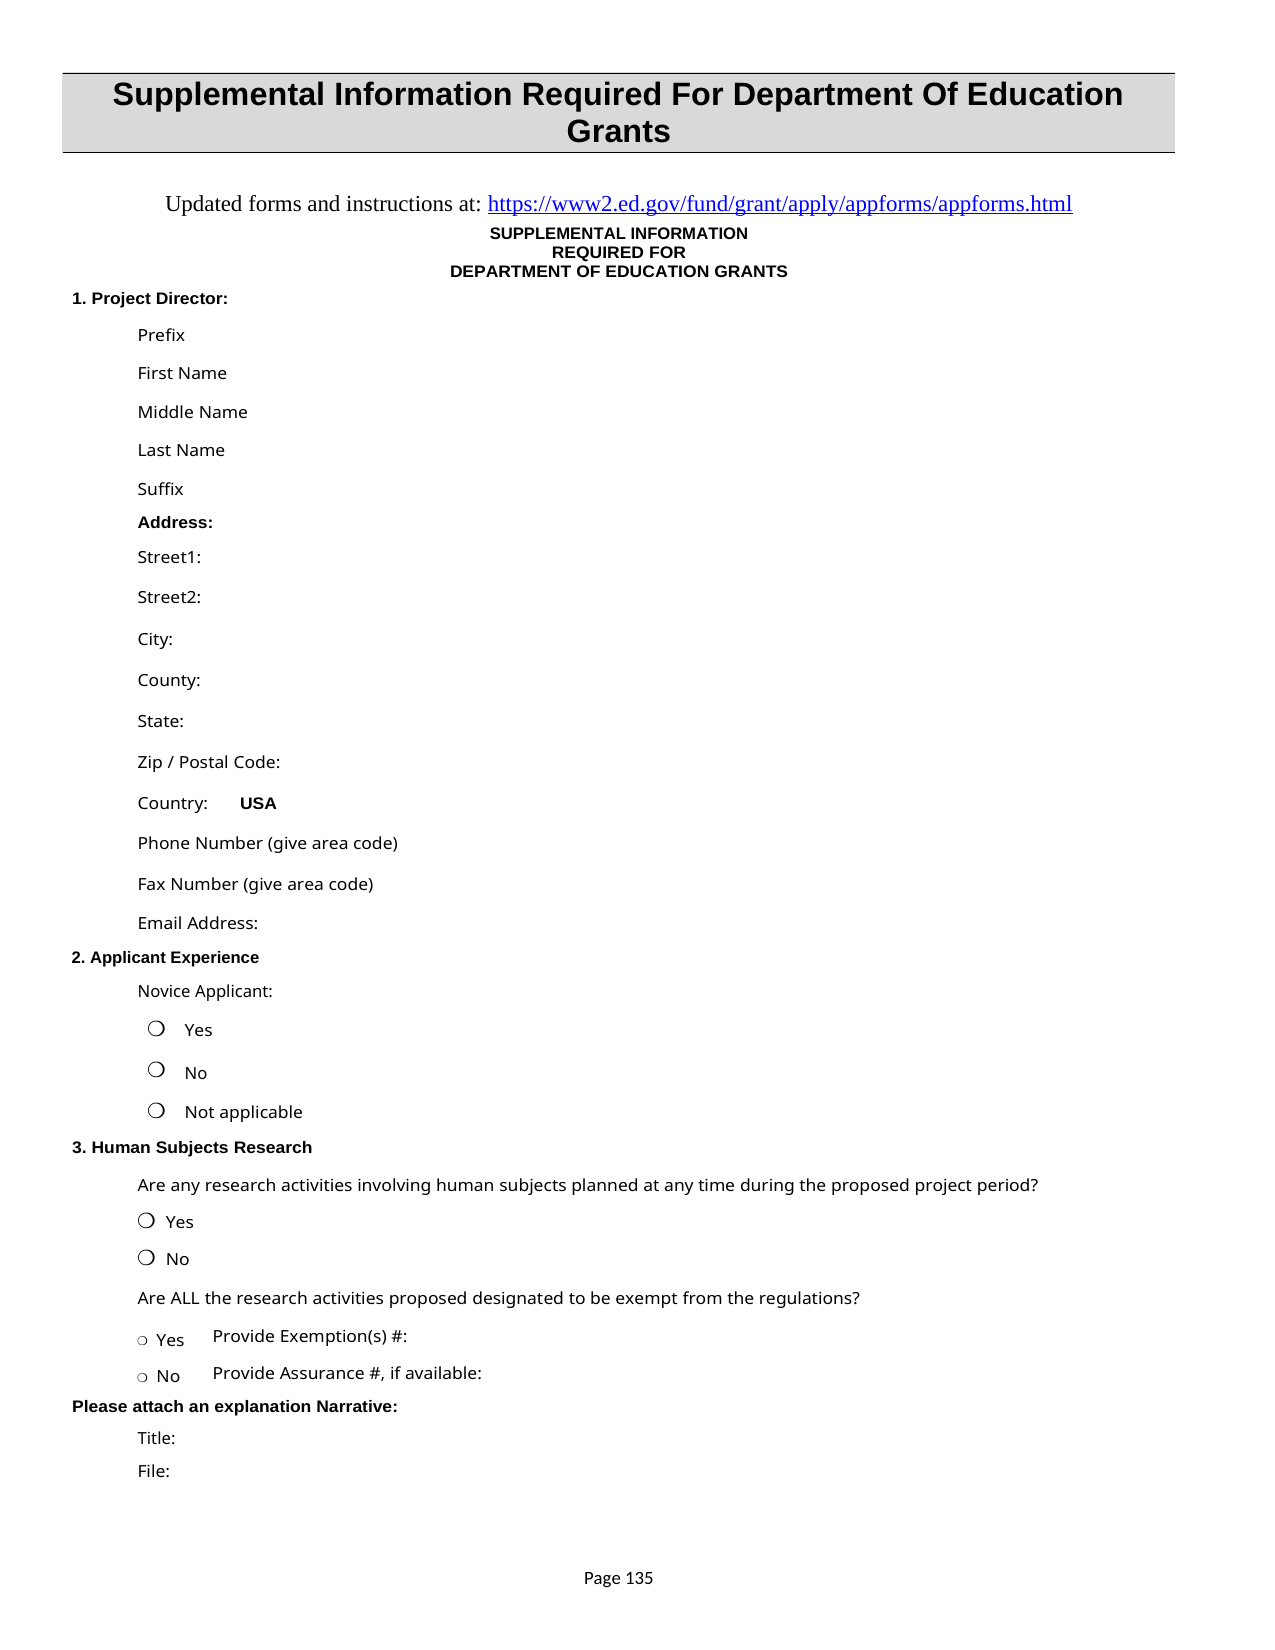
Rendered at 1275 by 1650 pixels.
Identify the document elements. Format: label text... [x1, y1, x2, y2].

list Yes [147, 1014, 1175, 1043]
text Email Address: [137, 908, 1175, 935]
list Applicant Experience [71, 948, 1175, 967]
text Phone Number (give area code) [137, 827, 1175, 855]
text State: [137, 704, 1175, 733]
text Country: USA [137, 786, 1175, 815]
text Prefix [137, 320, 1175, 346]
list No [137, 1246, 1175, 1270]
text City: [137, 622, 1175, 651]
text Updated forms and instructions at: https://www2.ed.gov/fund/grant/apply/appforms/appforms.html [62, 190, 1175, 217]
subtitle Supplemental Information Required For Department Of Education Grants [62, 74, 1175, 153]
list No [147, 1055, 1175, 1084]
text Suffix [137, 474, 1175, 500]
list Yes [137, 1209, 1175, 1233]
text County: [137, 663, 1175, 692]
text Zip / Postal Code: [137, 745, 1175, 774]
text Address: [137, 513, 1175, 532]
text 3. Human Subjects Research [72, 1137, 1175, 1157]
text SUPPLEMENTAL INFORMATION [62, 224, 1175, 243]
list Yes Provide Exemption(s) #: [137, 1323, 1175, 1347]
text First Name [137, 359, 1175, 385]
list Not applicable [147, 1096, 1175, 1125]
text Please attach an explanation Narrative: [72, 1397, 1175, 1416]
list No Provide Assurance #, if available: [137, 1360, 1175, 1384]
text Are ALL the research activities proposed designated to be exempt from the regulations? [137, 1283, 1175, 1310]
text Novice Applicant: [137, 979, 1175, 1002]
text File: [137, 1461, 1175, 1481]
text DEPARTMENT OF EDUCATION GRANTS [62, 262, 1175, 281]
text Street2: [137, 581, 1175, 610]
text Last Name [137, 436, 1175, 462]
text REQUIRED FOR [62, 243, 1175, 262]
text Street1: [137, 544, 1175, 569]
text Title: [137, 1428, 1175, 1449]
text Fax Number (give area code) [137, 868, 1175, 896]
text Middle Name [137, 397, 1175, 423]
text 1. Project Director: [72, 289, 1175, 308]
text Are any research activities involving human subjects planned at any time during the proposed project period? [137, 1169, 1175, 1197]
